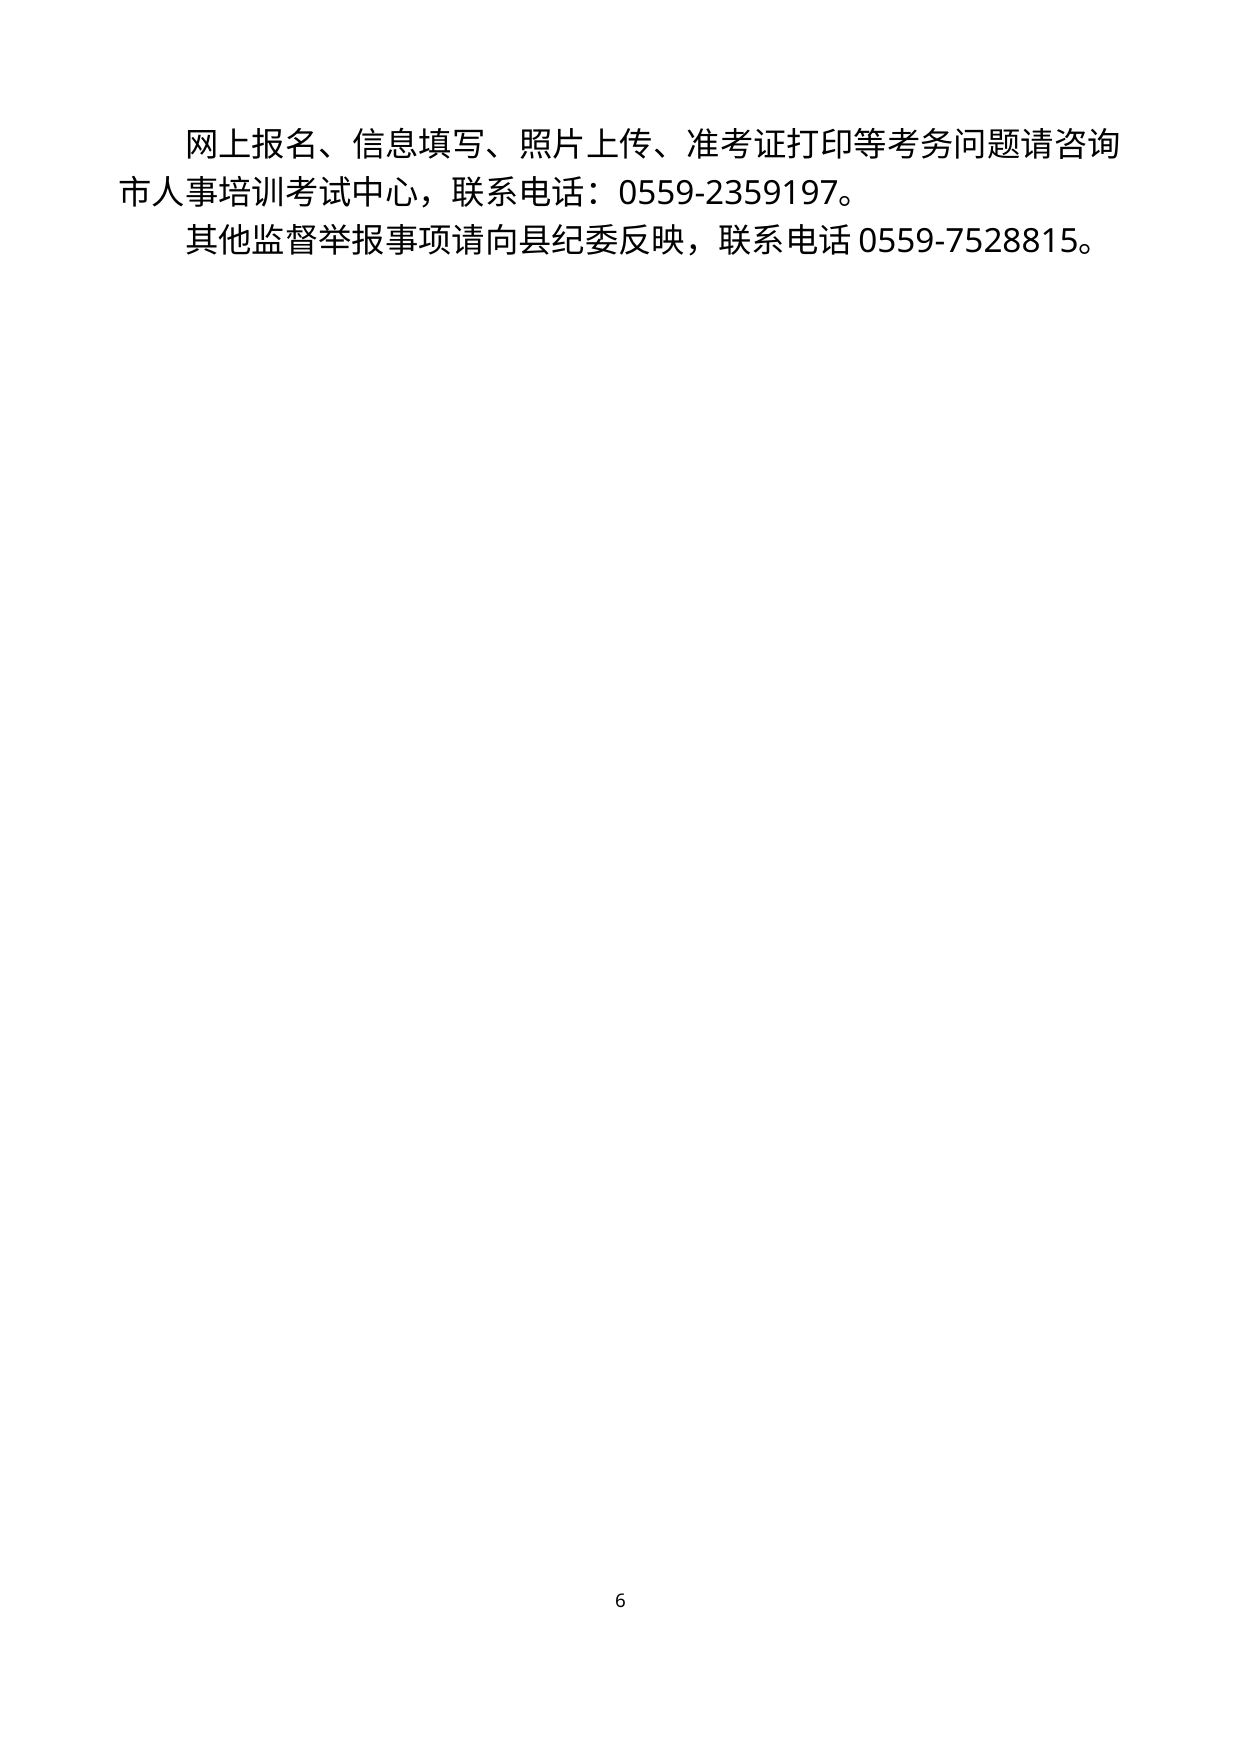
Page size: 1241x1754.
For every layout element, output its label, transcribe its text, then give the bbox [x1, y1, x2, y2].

text 其他监督举报事项请向县纪委反映，联系电话0559-7528815。 [118, 214, 1122, 262]
text 网上报名、信息填写、照片上传、准考证打印等考务问题请咨询市人事培训考试中心，联系电话：0559-2359197。 [118, 118, 1122, 214]
